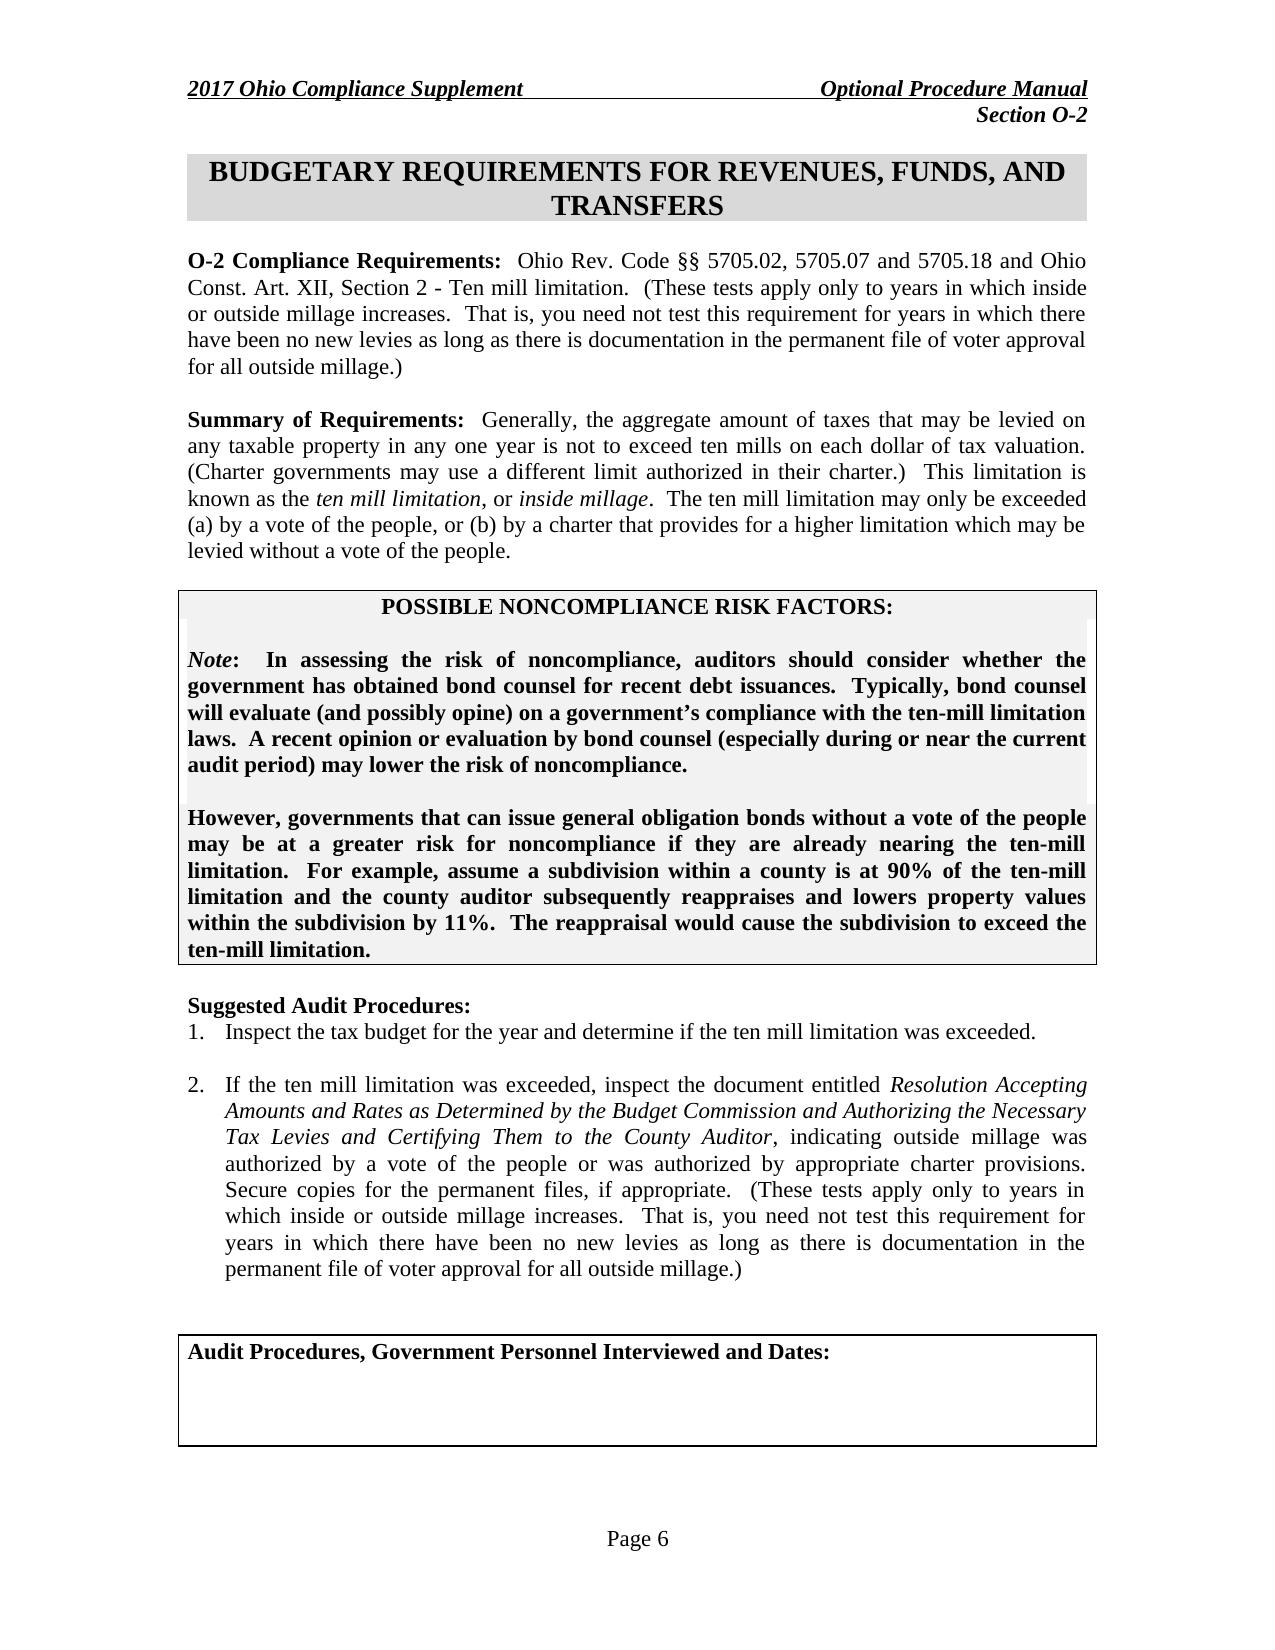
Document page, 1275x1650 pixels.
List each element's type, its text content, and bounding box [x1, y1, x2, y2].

text However, governments that can issue general obligation bonds without a vote of the people may be at a greater risk for noncompliance if they are already nearing the ten-mill limitation. For example, assume a subdivision within a county is at 90% of the ten-mill limitation and the county auditor subsequently reappraises and lowers property values within the subdivision by 11%. The reappraisal would cause the subdivision to exceed the ten-mill limitation. [179, 801, 1096, 964]
text POSSIBLE NONCOMPLIANCE RISK FACTORS: [179, 591, 1096, 619]
text Summary of Requirements: Generally, the aggregate amount of taxes that may be levied on any taxable property in any one year is not to exceed ten mills on each dollar of tax valuation. (Charter governments may use a different limit authorized in their charter.) This limitation is known as the ten mill limitation, or inside millage. The ten mill limitation may only be exceeded (a) by a vote of the people, or (b) by a charter that provides for a higher limitation which may be levied without a vote of the people. [187, 406, 1087, 564]
list If the ten mill limitation was exceeded, inspect the document entitled Resolution Accepting Amounts and Rates as Determined by the Budget Commission and Authorizing the Necessary Tax Levies and Certifying Them to the County Auditor, indicating outside millage was authorized by a vote of the people or was authorized by appropriate charter provisions. Secure copies for the permanent files, if appropriate. (These tests apply only to years in which inside or outside millage increases. That is, you need not test this requirement for years in which there have been no new levies as long as there is documentation in the permanent file of voter approval for all outside millage.) [187, 1071, 1087, 1282]
subtitle Budgetary Requirements for Revenues, Funds, and Transfers [187, 154, 1087, 221]
text Audit Procedures, Government Personnel Interviewed and Dates: [179, 1336, 1096, 1364]
text Suggested Audit Procedures: [187, 992, 1087, 1018]
list Inspect the tax budget for the year and determine if the ten mill limitation was exceeded. [187, 1018, 1087, 1044]
subtitle O-2 Compliance Requirements: Ohio Rev. Code §§ 5705.02, 5705.07 and 5705.18 and Ohio Const. Art. XII, Section 2 - Ten mill limitation. (These tests apply only to years in which inside or outside millage increases. That is, you need not test this requirement for years in which there have been no new levies as long as there is documentation in the permanent file of voter approval for all outside millage.) [187, 247, 1087, 379]
text Note: In assessing the risk of noncompliance, auditors should consider whether the government has obtained bond counsel for recent debt issuances. Typically, bond counsel will evaluate (and possibly opine) on a government’s compliance with the ten-mill limitation laws. A recent opinion or evaluation by bond counsel (especially during or near the current audit period) may lower the risk of noncompliance. [187, 646, 1087, 778]
